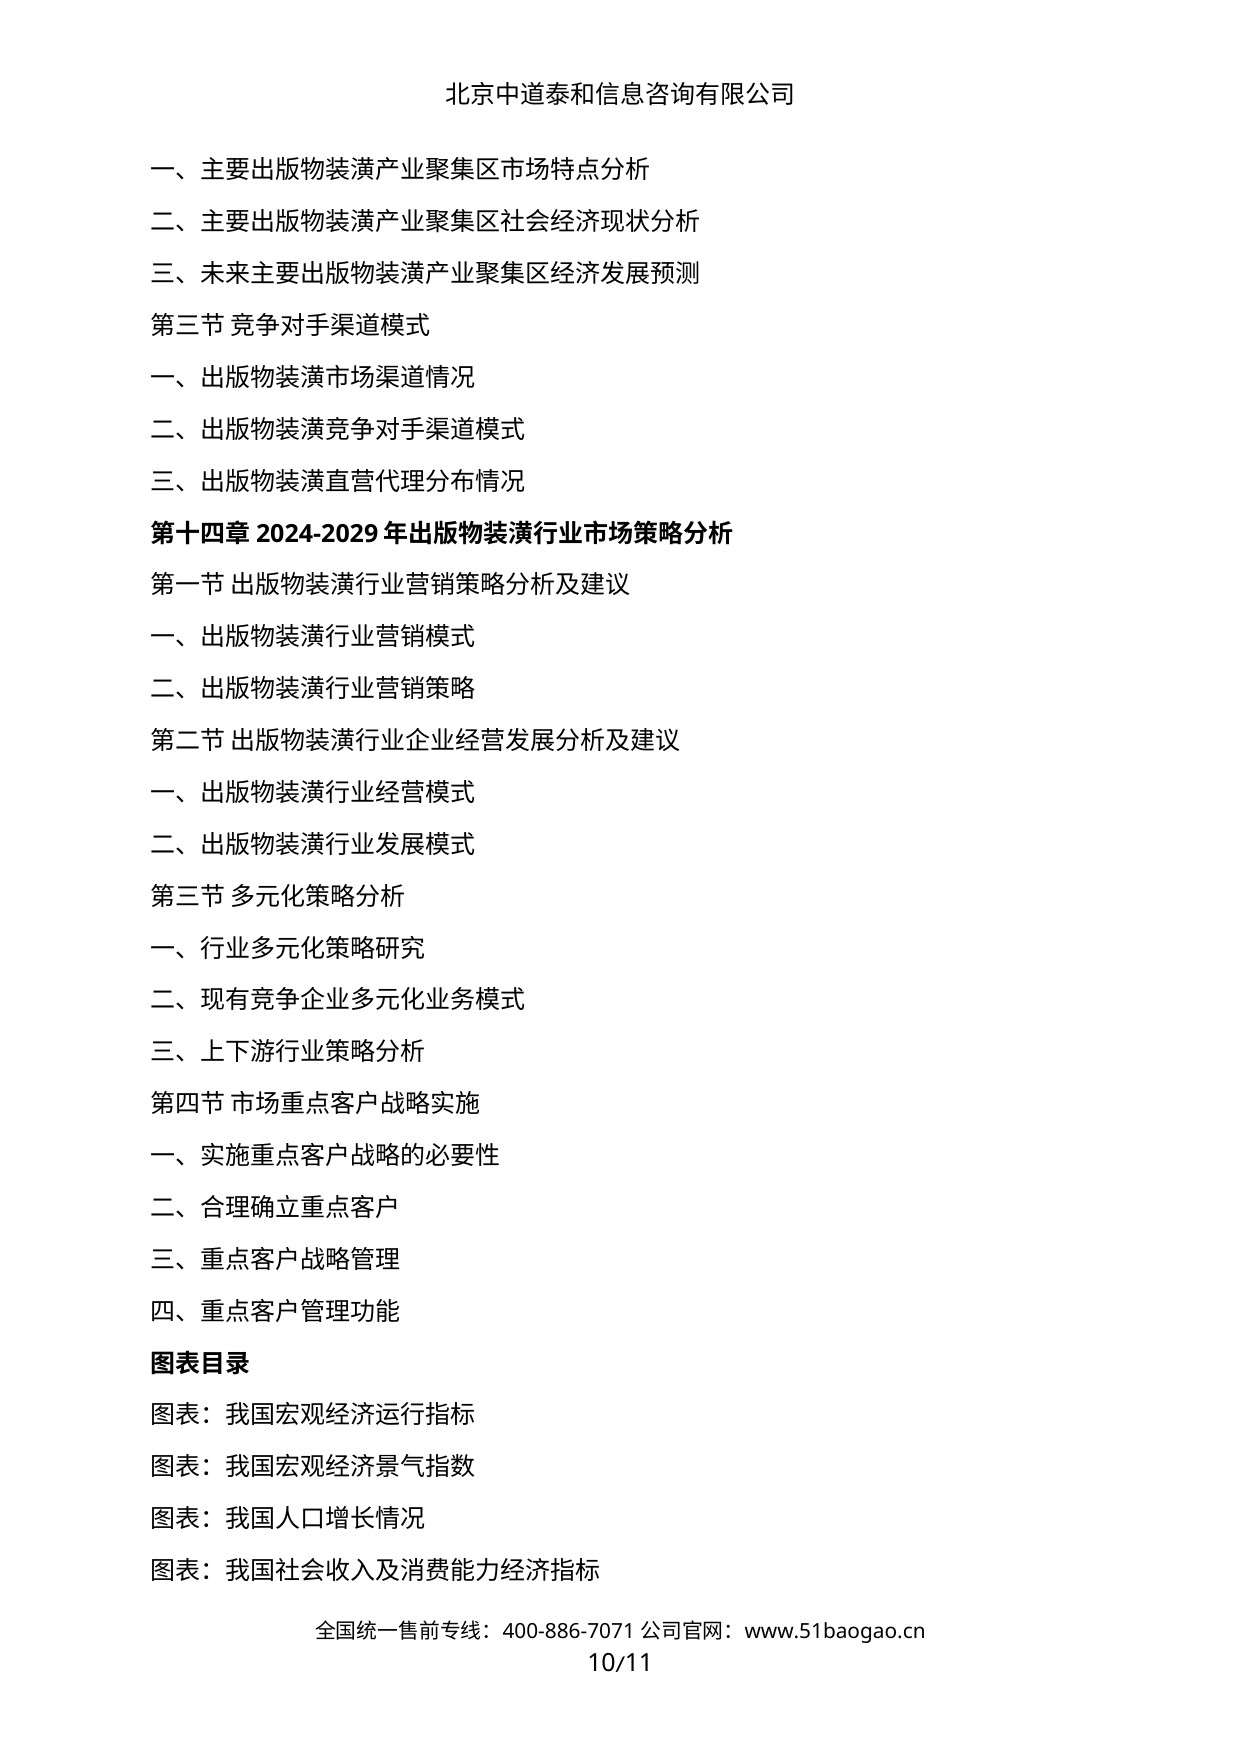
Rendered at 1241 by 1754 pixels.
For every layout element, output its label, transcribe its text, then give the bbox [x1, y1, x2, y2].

text 一、主要出版物装潢产业聚集区市场特点分析 [150, 150, 1090, 186]
text 第一节 出版物装潢行业营销策略分析及建议 [150, 565, 1090, 601]
text 二、出版物装潢行业营销策略 [150, 669, 1090, 705]
text 图表目录 [150, 1343, 1090, 1379]
text 图表：我国社会收入及消费能力经济指标 [150, 1551, 1090, 1587]
text 第十四章 2024-2029年出版物装潢行业市场策略分析 [150, 513, 1090, 549]
text 二、主要出版物装潢产业聚集区社会经济现状分析 [150, 202, 1090, 238]
text 四、重点客户管理功能 [150, 1291, 1090, 1327]
text 第三节 竞争对手渠道模式 [150, 306, 1090, 342]
text 第二节 出版物装潢行业企业经营发展分析及建议 [150, 721, 1090, 757]
text 二、合理确立重点客户 [150, 1187, 1090, 1224]
text 三、重点客户战略管理 [150, 1239, 1090, 1276]
text 一、实施重点客户战略的必要性 [150, 1136, 1090, 1172]
text 二、出版物装潢行业发展模式 [150, 824, 1090, 861]
text 一、出版物装潢行业经营模式 [150, 772, 1090, 809]
text 第三节 多元化策略分析 [150, 876, 1090, 912]
text 三、出版物装潢直营代理分布情况 [150, 461, 1090, 497]
text 一、出版物装潢行业营销模式 [150, 617, 1090, 653]
text 一、行业多元化策略研究 [150, 928, 1090, 964]
text 二、出版物装潢竞争对手渠道模式 [150, 409, 1090, 446]
text 一、出版物装潢市场渠道情况 [150, 357, 1090, 394]
text 三、未来主要出版物装潢产业聚集区经济发展预测 [150, 254, 1090, 290]
text 二、现有竞争企业多元化业务模式 [150, 980, 1090, 1016]
text 图表：我国宏观经济景气指数 [150, 1447, 1090, 1483]
text 图表：我国宏观经济运行指标 [150, 1395, 1090, 1431]
text 图表：我国人口增长情况 [150, 1499, 1090, 1535]
text 第四节 市场重点客户战略实施 [150, 1084, 1090, 1120]
text 三、上下游行业策略分析 [150, 1032, 1090, 1068]
